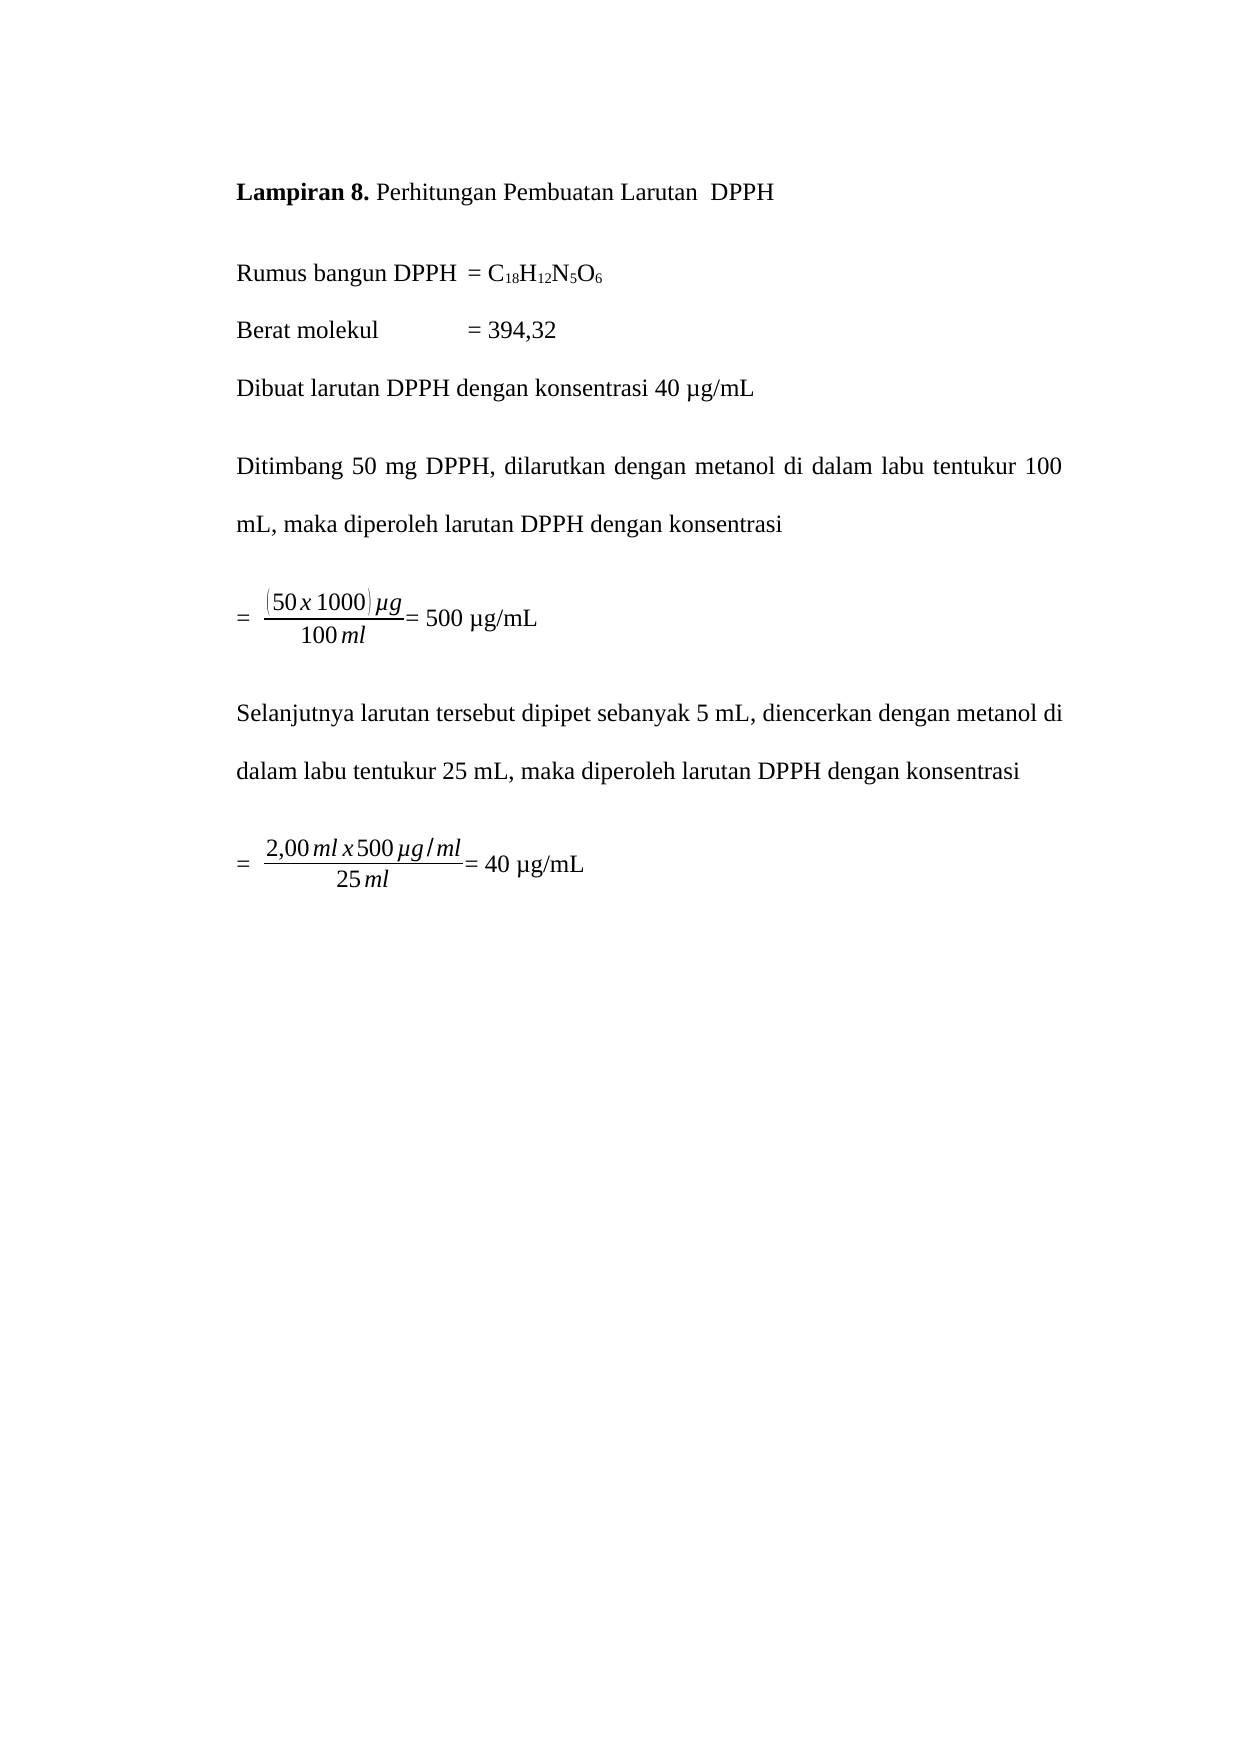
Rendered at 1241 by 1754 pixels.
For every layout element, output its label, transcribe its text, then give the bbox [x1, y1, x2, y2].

text Rumus bangun DPPH = C18H12N5O6 [236, 258, 1063, 287]
text = = 40 µg/mL [236, 834, 1063, 893]
text Ditimbang 50 mg DPPH, dilarutkan dengan metanol di dalam labu tentukur 100 mL, maka diperoleh larutan DPPH dengan konsentrasi [236, 451, 1063, 537]
text = = 500 µg/mL [236, 587, 1063, 649]
text Lampiran 8. Perhitungan Pembuatan Larutan DPPH [236, 177, 1063, 206]
text Berat molekul = 394,32 [236, 315, 1063, 344]
text Dibuat larutan DPPH dengan konsentrasi 40 µg/mL [236, 373, 1063, 402]
text Selanjutnya larutan tersebut dipipet sebanyak 5 mL, diencerkan dengan metanol di dalam labu tentukur 25 mL, maka diperoleh larutan DPPH dengan konsentrasi [236, 698, 1063, 785]
